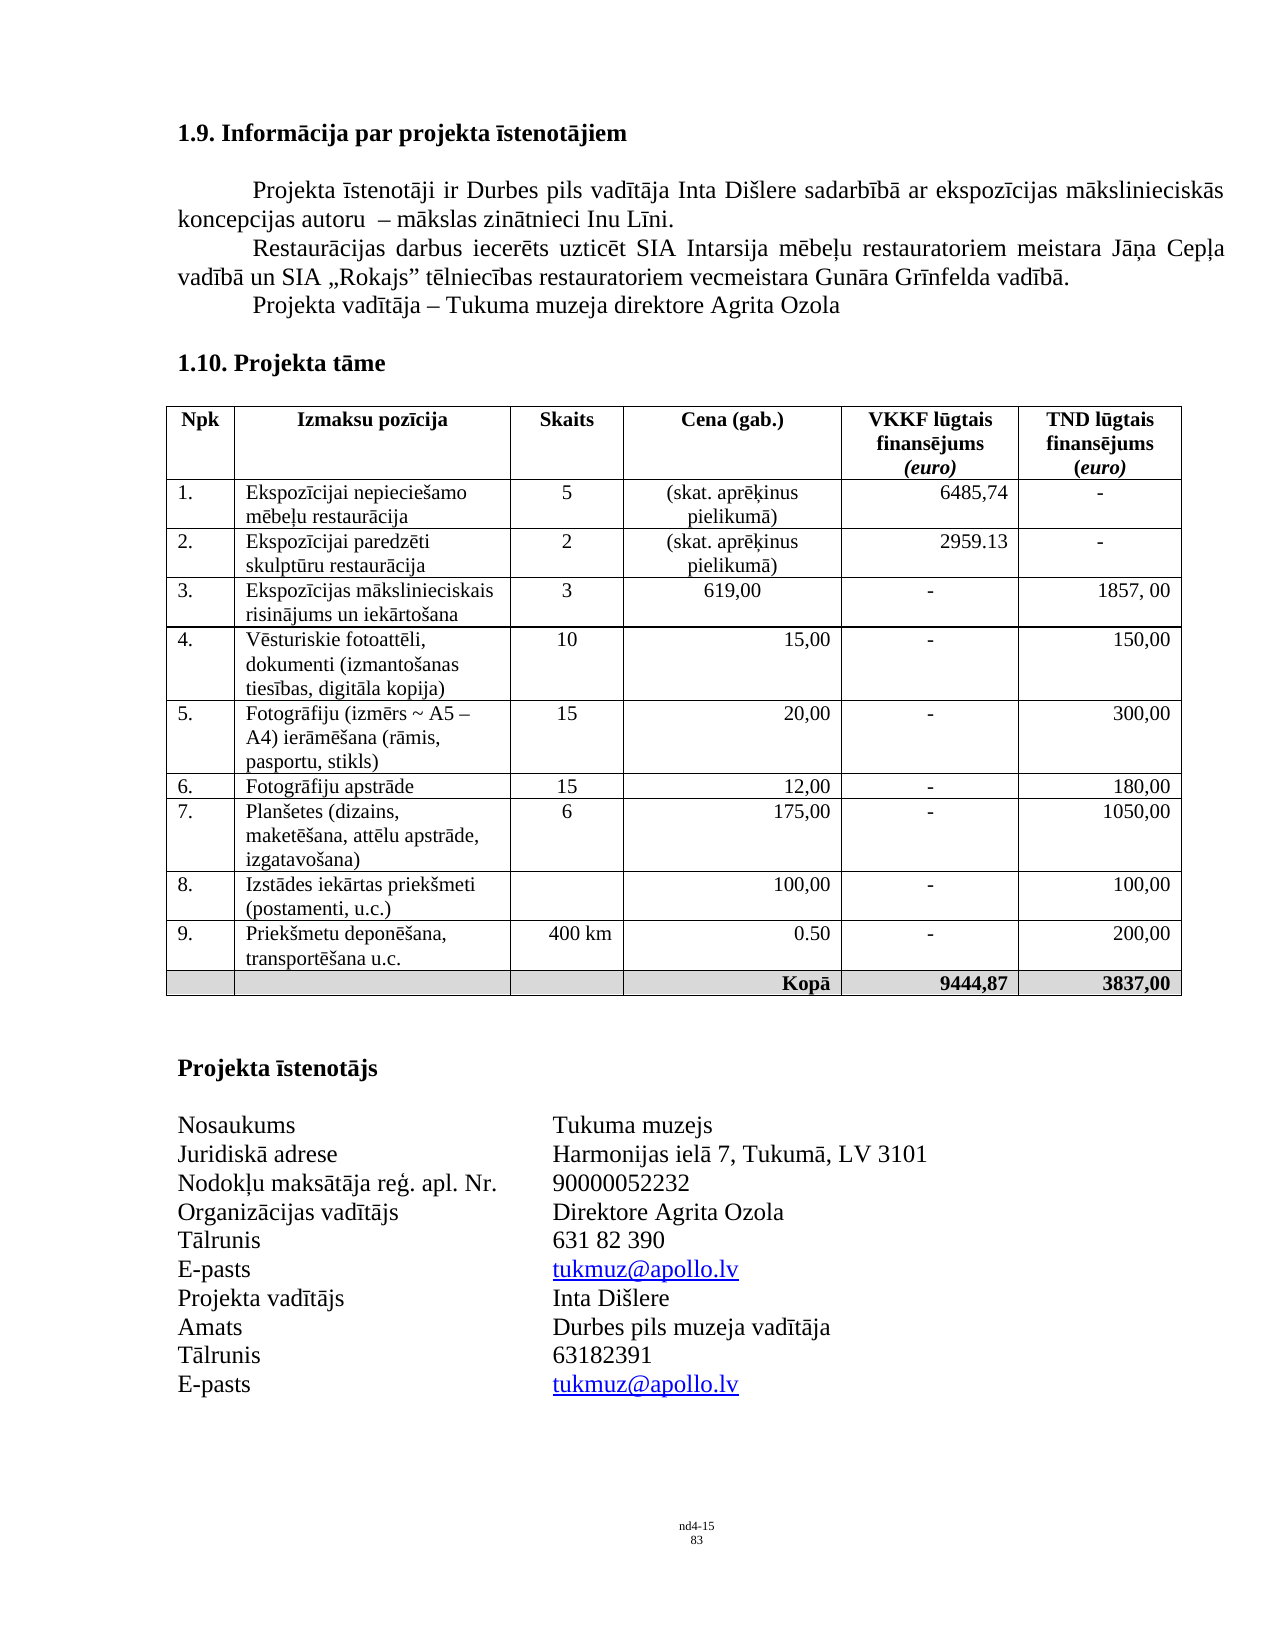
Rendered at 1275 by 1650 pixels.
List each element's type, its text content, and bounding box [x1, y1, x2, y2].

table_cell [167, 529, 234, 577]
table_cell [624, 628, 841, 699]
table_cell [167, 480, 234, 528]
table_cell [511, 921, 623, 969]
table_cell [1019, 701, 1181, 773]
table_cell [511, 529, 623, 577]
text Tālrunis 631 82 390 [177, 1226, 1216, 1254]
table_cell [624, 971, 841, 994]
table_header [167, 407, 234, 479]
text Organizācijas vadītājs Direktore Agrita Ozola [177, 1197, 1216, 1226]
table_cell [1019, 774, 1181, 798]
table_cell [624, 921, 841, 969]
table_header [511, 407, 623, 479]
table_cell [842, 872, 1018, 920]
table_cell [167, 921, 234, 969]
text Restaurācijas darbus iecerēts uzticēt SIA Intarsija mēbeļu restauratoriem meistara Jāņa Cepļa vadībā un SIA „Rokajs” tēlniecības restauratoriem vecmeistara Gunāra Grīnfelda vadībā. [177, 233, 1226, 291]
text Amats Durbes pils muzeja vadītāja [177, 1312, 1216, 1341]
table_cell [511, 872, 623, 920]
text E-pasts tukmuz@apollo.lv [177, 1254, 1216, 1283]
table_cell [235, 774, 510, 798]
text Tālrunis 63182391 [177, 1341, 1216, 1369]
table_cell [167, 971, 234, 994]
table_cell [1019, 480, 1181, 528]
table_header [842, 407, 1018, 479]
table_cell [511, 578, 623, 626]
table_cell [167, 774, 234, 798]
text Projekta vadītājs Inta Dišlere [177, 1283, 1216, 1312]
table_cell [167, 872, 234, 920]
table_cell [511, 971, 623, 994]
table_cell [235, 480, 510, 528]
text 1.9. Informācija par projekta īstenotājiem [177, 118, 1226, 147]
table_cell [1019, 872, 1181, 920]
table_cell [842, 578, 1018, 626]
text Projekta vadītāja – Tukuma muzeja direktore Agrita Ozola [177, 291, 1226, 319]
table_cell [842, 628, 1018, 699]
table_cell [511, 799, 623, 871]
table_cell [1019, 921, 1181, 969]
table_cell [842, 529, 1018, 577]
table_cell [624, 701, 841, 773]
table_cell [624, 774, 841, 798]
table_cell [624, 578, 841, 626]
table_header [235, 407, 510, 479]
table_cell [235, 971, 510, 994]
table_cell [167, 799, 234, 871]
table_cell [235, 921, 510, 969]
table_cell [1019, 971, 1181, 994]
text Projekta īstenotāji ir Durbes pils vadītāja Inta Dišlere sadarbībā ar ekspozīcijas mākslinieciskās koncepcijas autoru – mākslas zinātnieci Inu Līni. [177, 176, 1226, 233]
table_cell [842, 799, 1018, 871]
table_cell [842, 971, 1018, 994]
text Juridiskā adrese Harmonijas ielā 7, Tukumā, LV 3101 [177, 1139, 1216, 1168]
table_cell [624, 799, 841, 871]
text Nodokļu maksātāja reģ. apl. Nr. 90000052232 [177, 1168, 1216, 1197]
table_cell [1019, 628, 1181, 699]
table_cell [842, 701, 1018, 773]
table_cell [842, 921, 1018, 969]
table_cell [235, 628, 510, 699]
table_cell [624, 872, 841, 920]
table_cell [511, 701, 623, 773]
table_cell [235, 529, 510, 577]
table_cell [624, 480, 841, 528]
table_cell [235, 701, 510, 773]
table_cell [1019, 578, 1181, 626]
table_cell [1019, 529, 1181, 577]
text Nosaukums Tukuma muzejs [177, 1111, 1216, 1139]
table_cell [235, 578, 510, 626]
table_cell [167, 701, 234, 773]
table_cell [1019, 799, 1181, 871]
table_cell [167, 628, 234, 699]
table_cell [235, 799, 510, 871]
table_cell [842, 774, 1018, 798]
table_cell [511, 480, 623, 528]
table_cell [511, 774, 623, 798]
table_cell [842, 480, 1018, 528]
text 1.10. Projekta tāme [177, 348, 1216, 377]
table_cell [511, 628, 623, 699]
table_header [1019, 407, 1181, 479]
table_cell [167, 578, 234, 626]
text Projekta īstenotājs [177, 1053, 1216, 1082]
text E-pasts tukmuz@apollo.lv [177, 1369, 1216, 1398]
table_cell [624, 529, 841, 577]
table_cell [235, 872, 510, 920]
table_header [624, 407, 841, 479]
